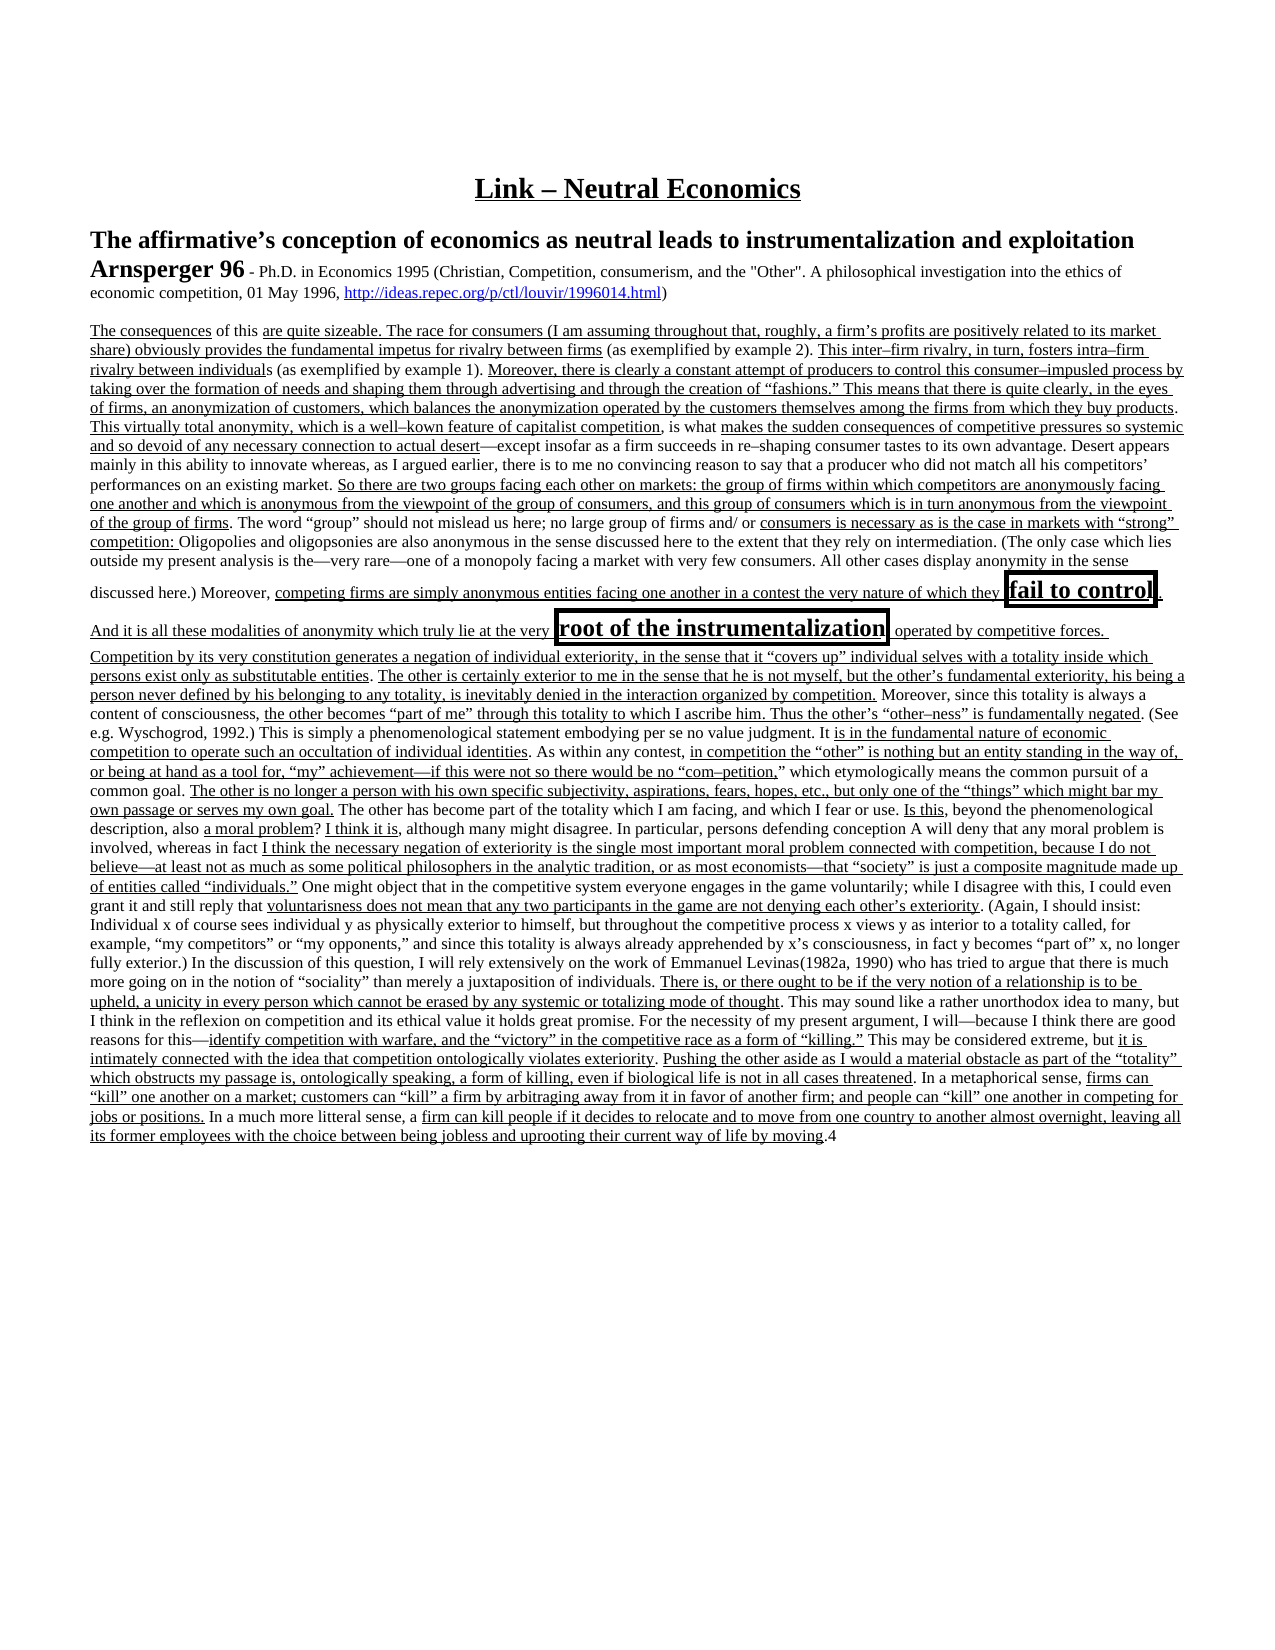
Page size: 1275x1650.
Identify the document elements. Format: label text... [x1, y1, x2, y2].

subtitle The affirmative’s conception of economics as neutral leads to instrumentalization and exploitation [90, 225, 1185, 254]
text Arnsperger 96 - Ph.D. in Economics 1995 (Christian, Competition, consumerism, and the "Other". A philosophical investigation into the ethics of economic competition, 01 May 1996, http://ideas.repec.org/p/ctl/louvir/1996014.html) [90, 254, 1185, 302]
text The consequences of this are quite sizeable. The race for consumers (I am assuming throughout that, roughly, a firm’s profits are positively related to its market share) obviously provides the fundamental impetus for rivalry between firms (as exemplified by example 2). This inter–firm rivalry, in turn, fosters intra–firm rivalry between individuals (as exemplified by example 1). Moreover, there is clearly a constant attempt of producers to control this consumer–impusled process by taking over the formation of needs and shaping them through advertising and through the creation of “fashions.” This means that there is quite clearly, in the eyes of firms, an anonymization of customers, which balances the anonymization operated by the customers themselves among the firms from which they buy products. This virtually total anonymity, which is a well–kown feature of capitalist competition, is what makes the sudden consequences of competitive pressures so systemic and so devoid of any necessary connection to actual desert—except insofar as a firm succeeds in re–shaping consumer tastes to its own advantage. Desert appears mainly in this ability to innovate whereas, as I argued earlier, there is to me no convincing reason to say that a producer who did not match all his competitors’ performances on an existing market. So there are two groups facing each other on markets: the group of firms within which competitors are anonymously facing one another and which is anonymous from the viewpoint of the group of consumers, and this group of consumers which is in turn anonymous from the viewpoint of the group of firms. The word “group” should not mislead us here; no large group of firms and/ or consumers is necessary as is the case in markets with “strong” competition: Oligopolies and oligopsonies are also anonymous in the sense discussed here to the extent that they rely on intermediation. (The only case which lies outside my present analysis is the—very rare—one of a monopoly facing a market with very few consumers. All other cases display anonymity in the sense discussed here.) Moreover, competing firms are simply anonymous entities facing one another in a contest the very nature of which they fail to control. And it is all these modalities of anonymity which truly lie at the very root of the instrumentalization operated by competitive forces. Competition by its very constitution generates a negation of individual exteriority, in the sense that it “covers up” individual selves with a totality inside which persons exist only as substitutable entities. The other is certainly exterior to me in the sense that he is not myself, but the other’s fundamental exteriority, his being a person never defined by his belonging to any totality, is inevitably denied in the interaction organized by competition. Moreover, since this totality is always a content of consciousness, the other becomes “part of me” through this totality to which I ascribe him. Thus the other’s “other–ness” is fundamentally negated. (See e.g. Wyschogrod, 1992.) This is simply a phenomenological statement embodying per se no value judgment. It is in the fundamental nature of economic competition to operate such an occultation of individual identities. As within any contest, in competition the “other” is nothing but an entity standing in the way of, or being at hand as a tool for, “my” achievement—if this were not so there would be no “com–petition,” which etymologically means the common pursuit of a common goal. The other is no longer a person with his own specific subjectivity, aspirations, fears, hopes, etc., but only one of the “things” which might bar my own passage or serves my own goal. The other has become part of the totality which I am facing, and which I fear or use. Is this, beyond the phenomenological description, also a moral problem? I think it is, although many might disagree. In particular, persons defending conception A will deny that any moral problem is involved, whereas in fact I think the necessary negation of exteriority is the single most important moral problem connected with competition, because I do not believe—at least not as much as some political philosophers in the analytic tradition, or as most economists—that “society” is just a composite magnitude made up of entities called “individuals.” One might object that in the competitive system everyone engages in the game voluntarily; while I disagree with this, I could even grant it and still reply that voluntarisness does not mean that any two participants in the game are not denying each other’s exteriority. (Again, I should insist: Individual x of course sees individual y as physically exterior to himself, but throughout the competitive process x views y as interior to a totality called, for example, “my competitors” or “my opponents,” and since this totality is always already apprehended by x’s consciousness, in fact y becomes “part of” x, no longer fully exterior.) In the discussion of this question, I will rely extensively on the work of Emmanuel Levinas(1982a, 1990) who has tried to argue that there is much more going on in the notion of “sociality” than merely a juxtaposition of individuals. There is, or there ought to be if the very notion of a relationship is to be upheld, a unicity in every person which cannot be erased by any systemic or totalizing mode of thought. This may sound like a rather unorthodox idea to many, but I think in the reflexion on competition and its ethical value it holds great promise. For the necessity of my present argument, I will—because I think there are good reasons for this—identify competition with warfare, and the “victory” in the competitive race as a form of “killing.” This may be considered extreme, but it is intimately connected with the idea that competition ontologically violates exteriority. Pushing the other aside as I would a material obstacle as part of the “totality” which obstructs my passage is, ontologically speaking, a form of killing, even if biological life is not in all cases threatened. In a metaphorical sense, firms can “kill” one another on a market; customers can “kill” a firm by arbitraging away from it in favor of another firm; and people can “kill” one another in competing for jobs or positions. In a much more litteral sense, a firm can kill people if it decides to relocate and to move from one country to another almost overnight, leaving all its former employees with the choice between being jobless and uprooting their current way of life by moving.4 [90, 321, 1185, 1145]
subtitle Link – Neutral Economics [90, 171, 1185, 204]
